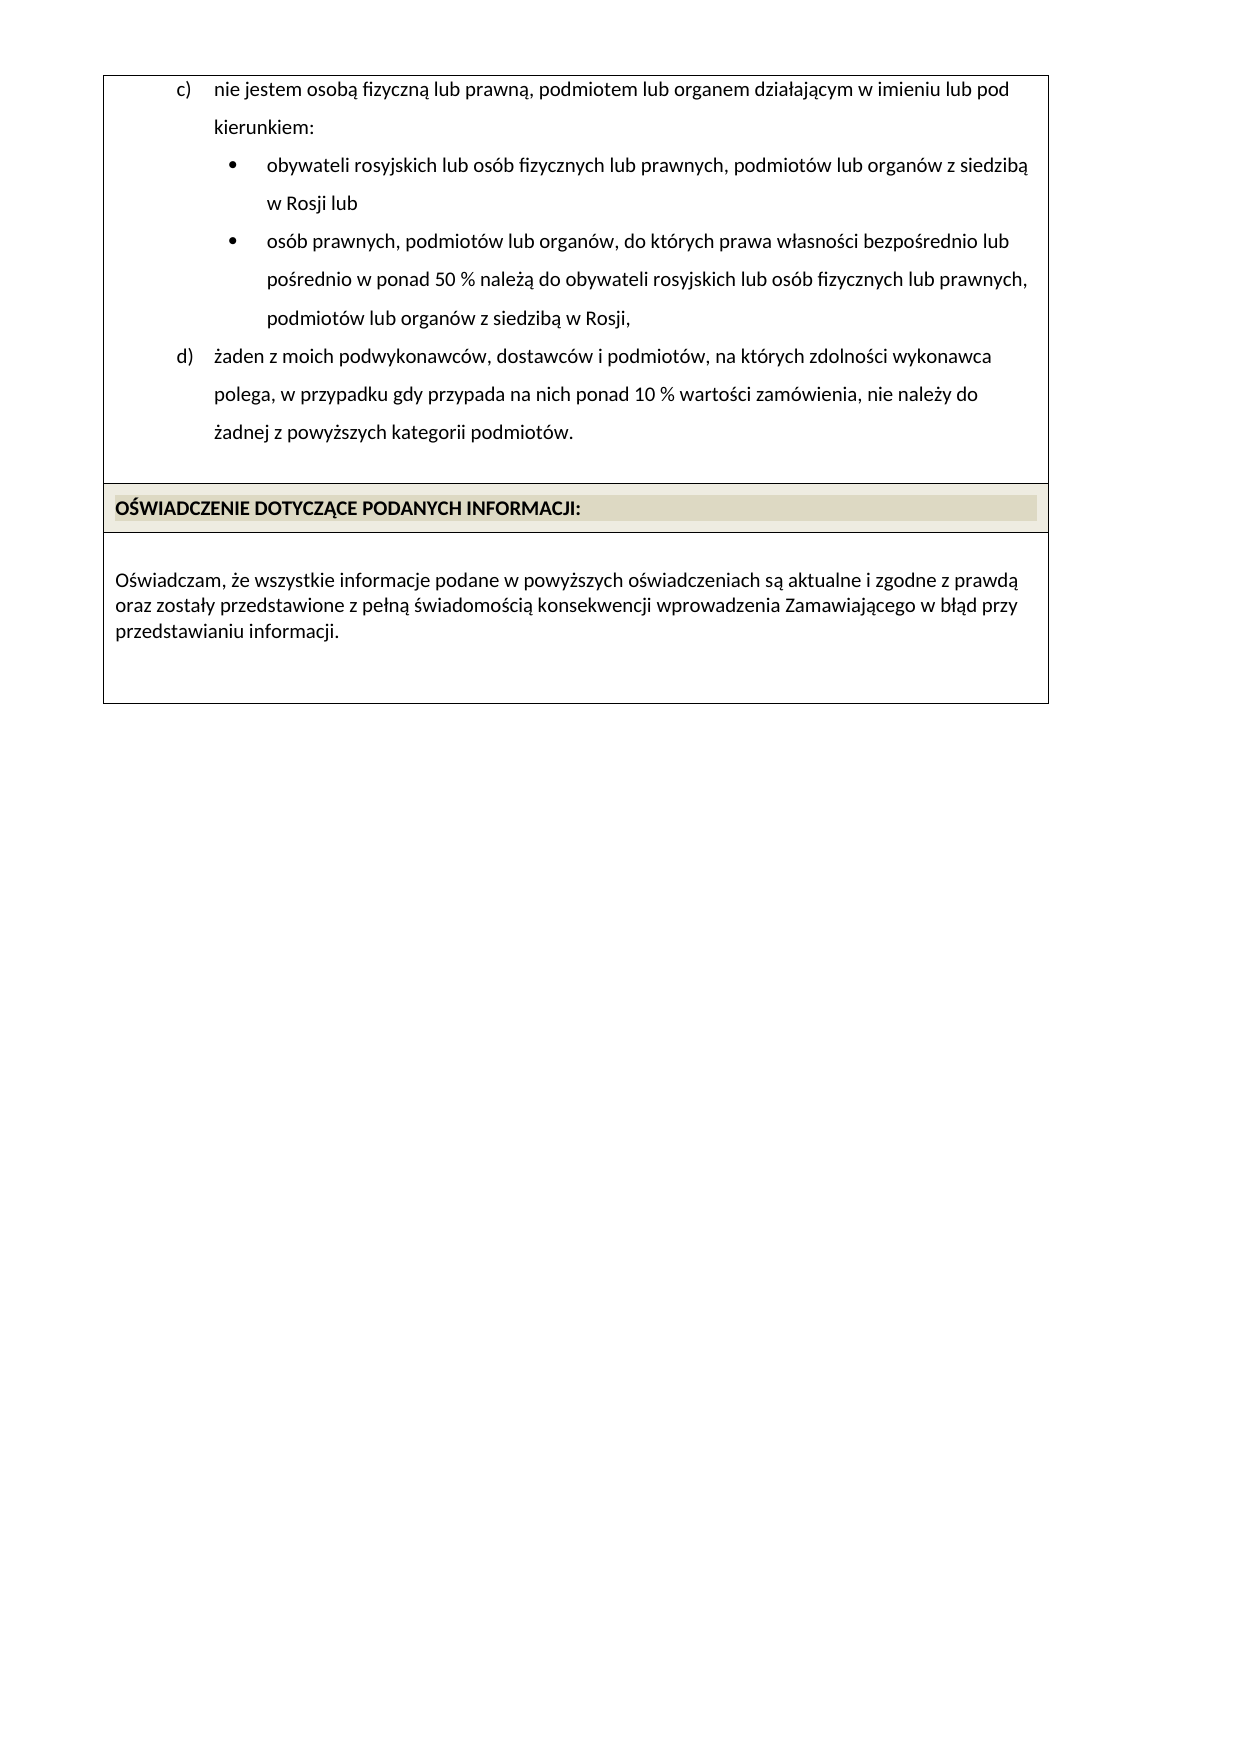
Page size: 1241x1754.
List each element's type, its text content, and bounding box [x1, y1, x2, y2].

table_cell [104, 76, 1048, 483]
table_cell Oświadczam, że wszystkie informacje podane w powyższych oświadczeniach są aktualne i zgodne z prawdą oraz zostały przedstawione z pełną świadomością konsekwencji wprowadzenia Zamawiającego w błąd przy przedstawianiu informacji. [104, 533, 1048, 703]
table_cell OŚWIADCZENIE DOTYCZĄCE PODANYCH INFORMACJI: [104, 484, 1048, 532]
